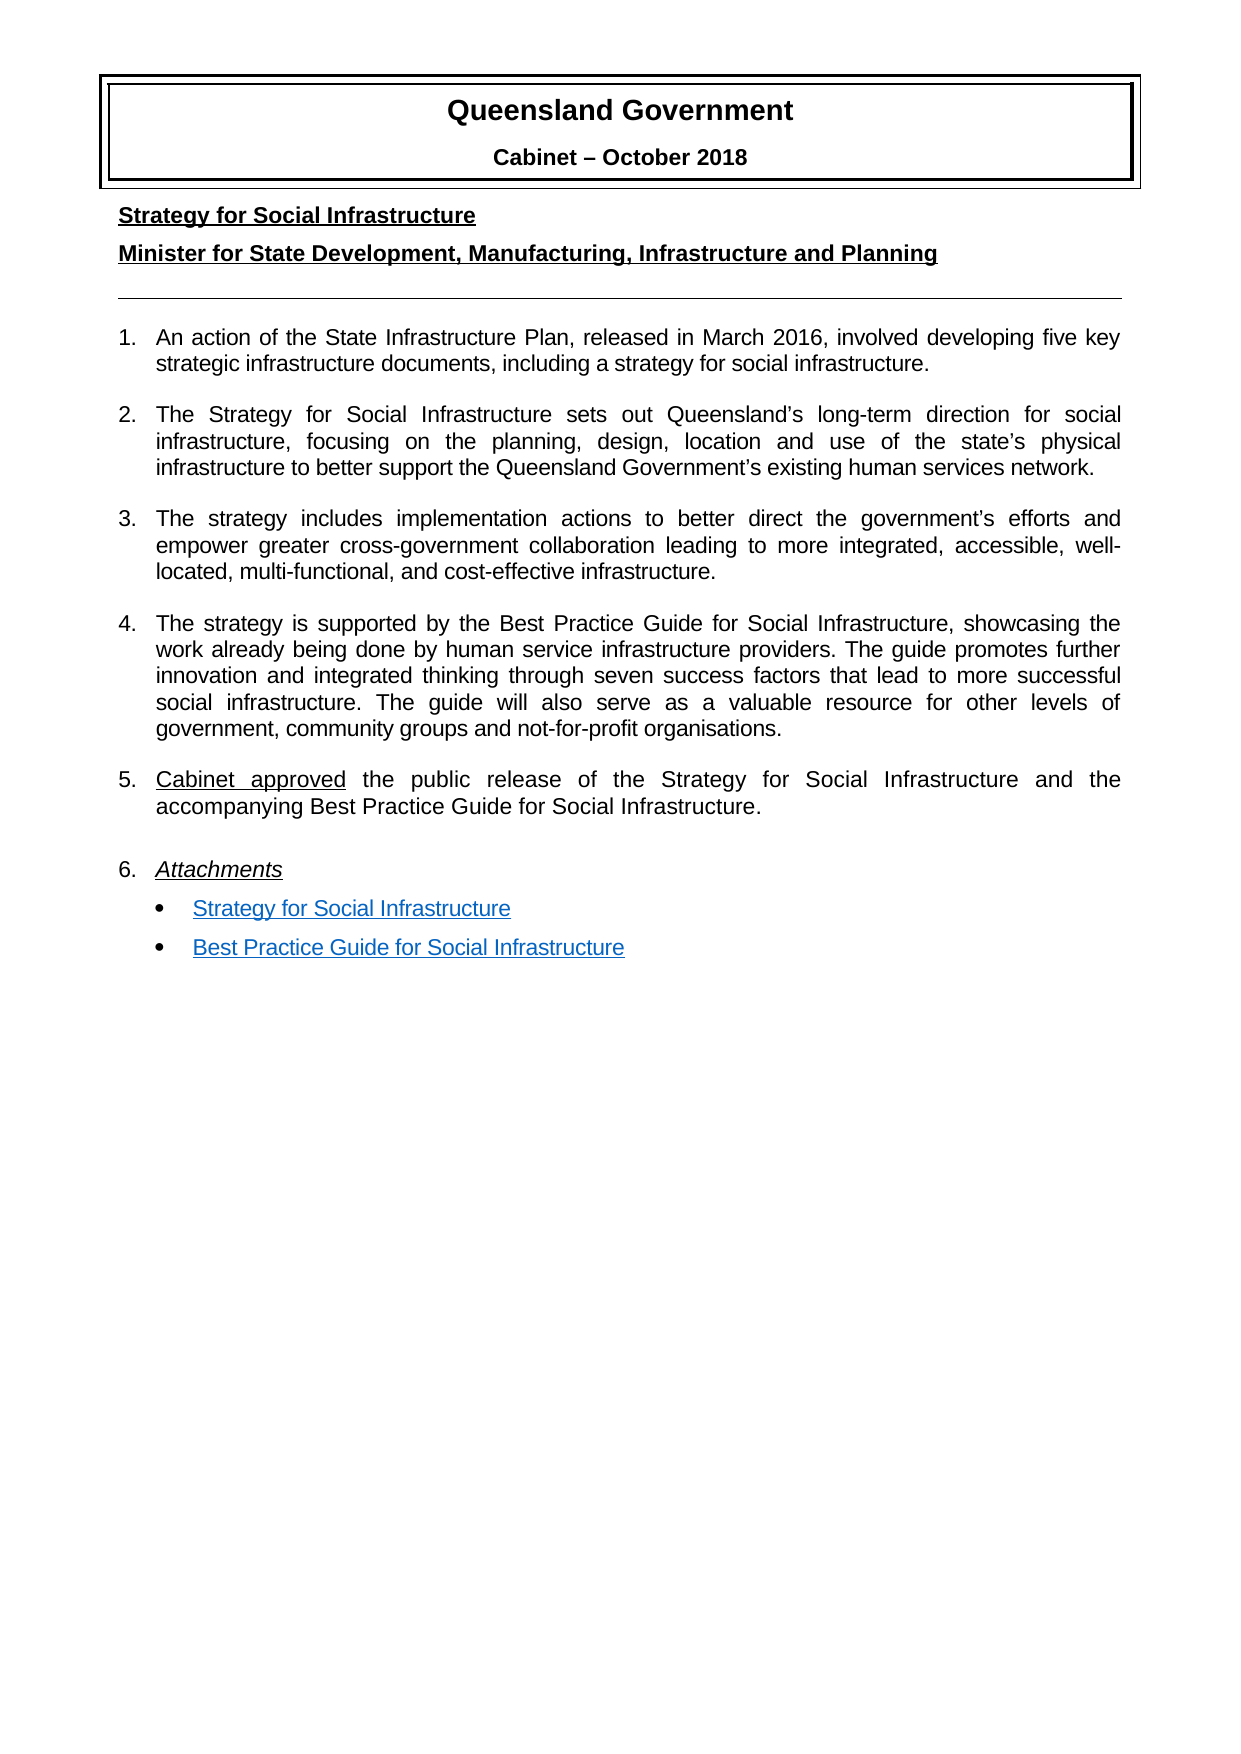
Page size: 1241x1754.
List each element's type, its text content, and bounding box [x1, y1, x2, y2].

list Attachments [118, 856, 1122, 883]
list Cabinet approved the public release of the Strategy for Social Infrastructure and the accompanying Best Practice Guide for Social Infrastructure. [118, 766, 1122, 819]
list The strategy includes implementation actions to better direct the government’s efforts and empower greater cross-government collaboration leading to more integrated, accessible, well-located, multi-functional, and cost-effective infrastructure. [118, 505, 1122, 584]
list The Strategy for Social Infrastructure sets out Queensland’s long-term direction for social infrastructure, focusing on the planning, design, location and use of the state’s physical infrastructure to better support the Queensland Government’s existing human services network. [118, 401, 1122, 480]
list Strategy for Social Infrastructure [155, 895, 1122, 922]
list Best Practice Guide for Social Infrastructure [155, 934, 1122, 961]
list An action of the State Infrastructure Plan, released in March 2016, involved developing five key strategic infrastructure documents, including a strategy for social infrastructure. [118, 324, 1122, 376]
list The strategy is supported by the Best Practice Guide for Social Infrastructure, showcasing the work already being done by human service infrastructure providers. The guide promotes further innovation and integrated thinking through seven success factors that lead to more successful social infrastructure. The guide will also serve as a valuable resource for other levels of government, community groups and not-for-profit organisations. [118, 609, 1122, 741]
